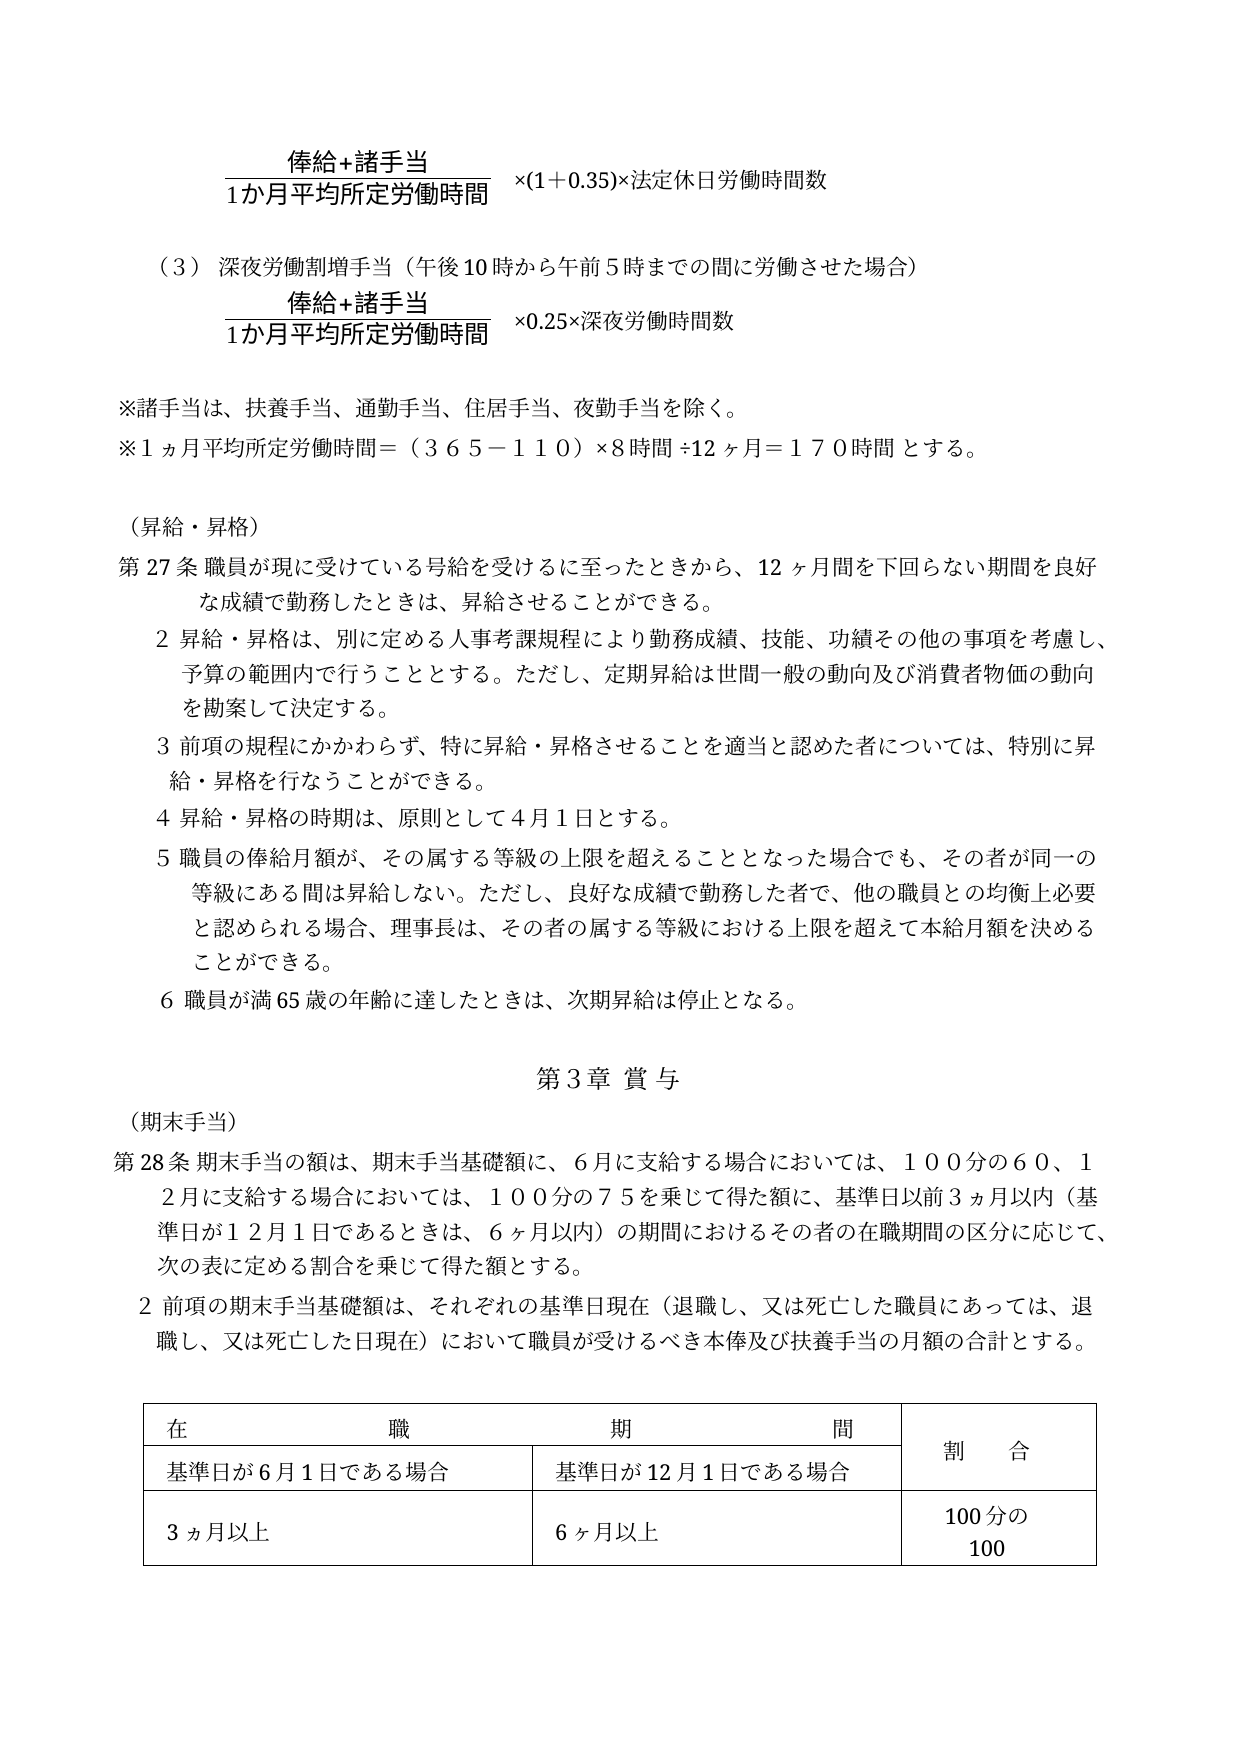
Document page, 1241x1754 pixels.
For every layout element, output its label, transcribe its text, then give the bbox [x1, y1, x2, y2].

text ※諸手当は、扶養手当、通勤手当、住居手当、夜勤手当を除く。 [118, 391, 1098, 422]
text ※１ヵ月平均所定労働時間＝（３６５－１１０）×８時間 ÷12ヶ月＝１７０時間 とする。 [118, 431, 1098, 463]
table_header 割合 [902, 1404, 1096, 1490]
text ×(1＋0.35)×法定休日労働時間数 [118, 150, 1098, 209]
table_cell 基準日が12月1日である場合 [533, 1446, 901, 1490]
table_cell 100分の100 [902, 1491, 1096, 1565]
text ２ 前項の期末手当基礎額は、それぞれの基準日現在（退職し、又は死亡した職員にあっては、退職し、又は死亡した日現在）において職員が受けるべき本俸及び扶養手当の月額の合計とする。 [134, 1289, 1098, 1356]
text 第３章 賞 与 [118, 1060, 1098, 1096]
table_header 在職期間 [144, 1404, 901, 1445]
list 深夜労働割増手当（午後10時から午前５時までの間に労働させた場合） [147, 250, 1098, 282]
list 職員の俸給月額が、その属する等級の上限を超えることとなった場合でも、その者が同一の等級にある間は昇給しない。ただし、良好な成績で勤務した者で、他の職員との均衡上必要と認められる場合、理事長は、その者の属する等級における上限を超えて本給月額を決めることができる。 [152, 842, 1098, 977]
list 前項の規程にかかわらず、特に昇給・昇格させることを適当と認めた者については、特別に昇給・昇格を行なうことができる。 [152, 729, 1098, 795]
text （期末手当） [118, 1106, 1098, 1137]
table_cell 基準日が6月1日である場合 [144, 1446, 532, 1490]
list 昇給・昇格の時期は、原則として４月１日とする。 [148, 802, 1098, 833]
subtitle ×0.25×深夜労働時間数 [118, 291, 1098, 350]
list 職員が満65歳の年齢に達したときは、次期昇給は停止となる。 [148, 983, 1098, 1015]
list 昇給・昇格は、別に定める人事考課規程により勤務成績、技能、功績その他の事項を考慮し、予算の範囲内で行うこととする。ただし、定期昇給は世間一般の動向及び消費者物価の動向を勘案して決定する。 [152, 622, 1098, 723]
table_cell 3ヵ月以上 [144, 1491, 532, 1565]
table_cell 6ヶ月以上 [533, 1491, 901, 1565]
text 第28条 期末手当の額は、期末手当基礎額に、６月に支給する場合においては、１００分の６０、１２月に支給する場合においては、１００分の７５を乗じて得た額に、基準日以前３ヵ月以内（基準日が１２月１日であるときは、６ヶ月以内）の期間におけるその者の在職期間の区分に応じて、次の表に定める割合を乗じて得た額とする。 [113, 1146, 1098, 1281]
text 第 27 条 職員が現に受けている号給を受けるに至ったときから、12 ヶ月間を下回らない期間を良好な成績で勤務したときは、昇給させることができる。 [118, 550, 1098, 616]
text （昇給・昇格） [118, 510, 1098, 541]
